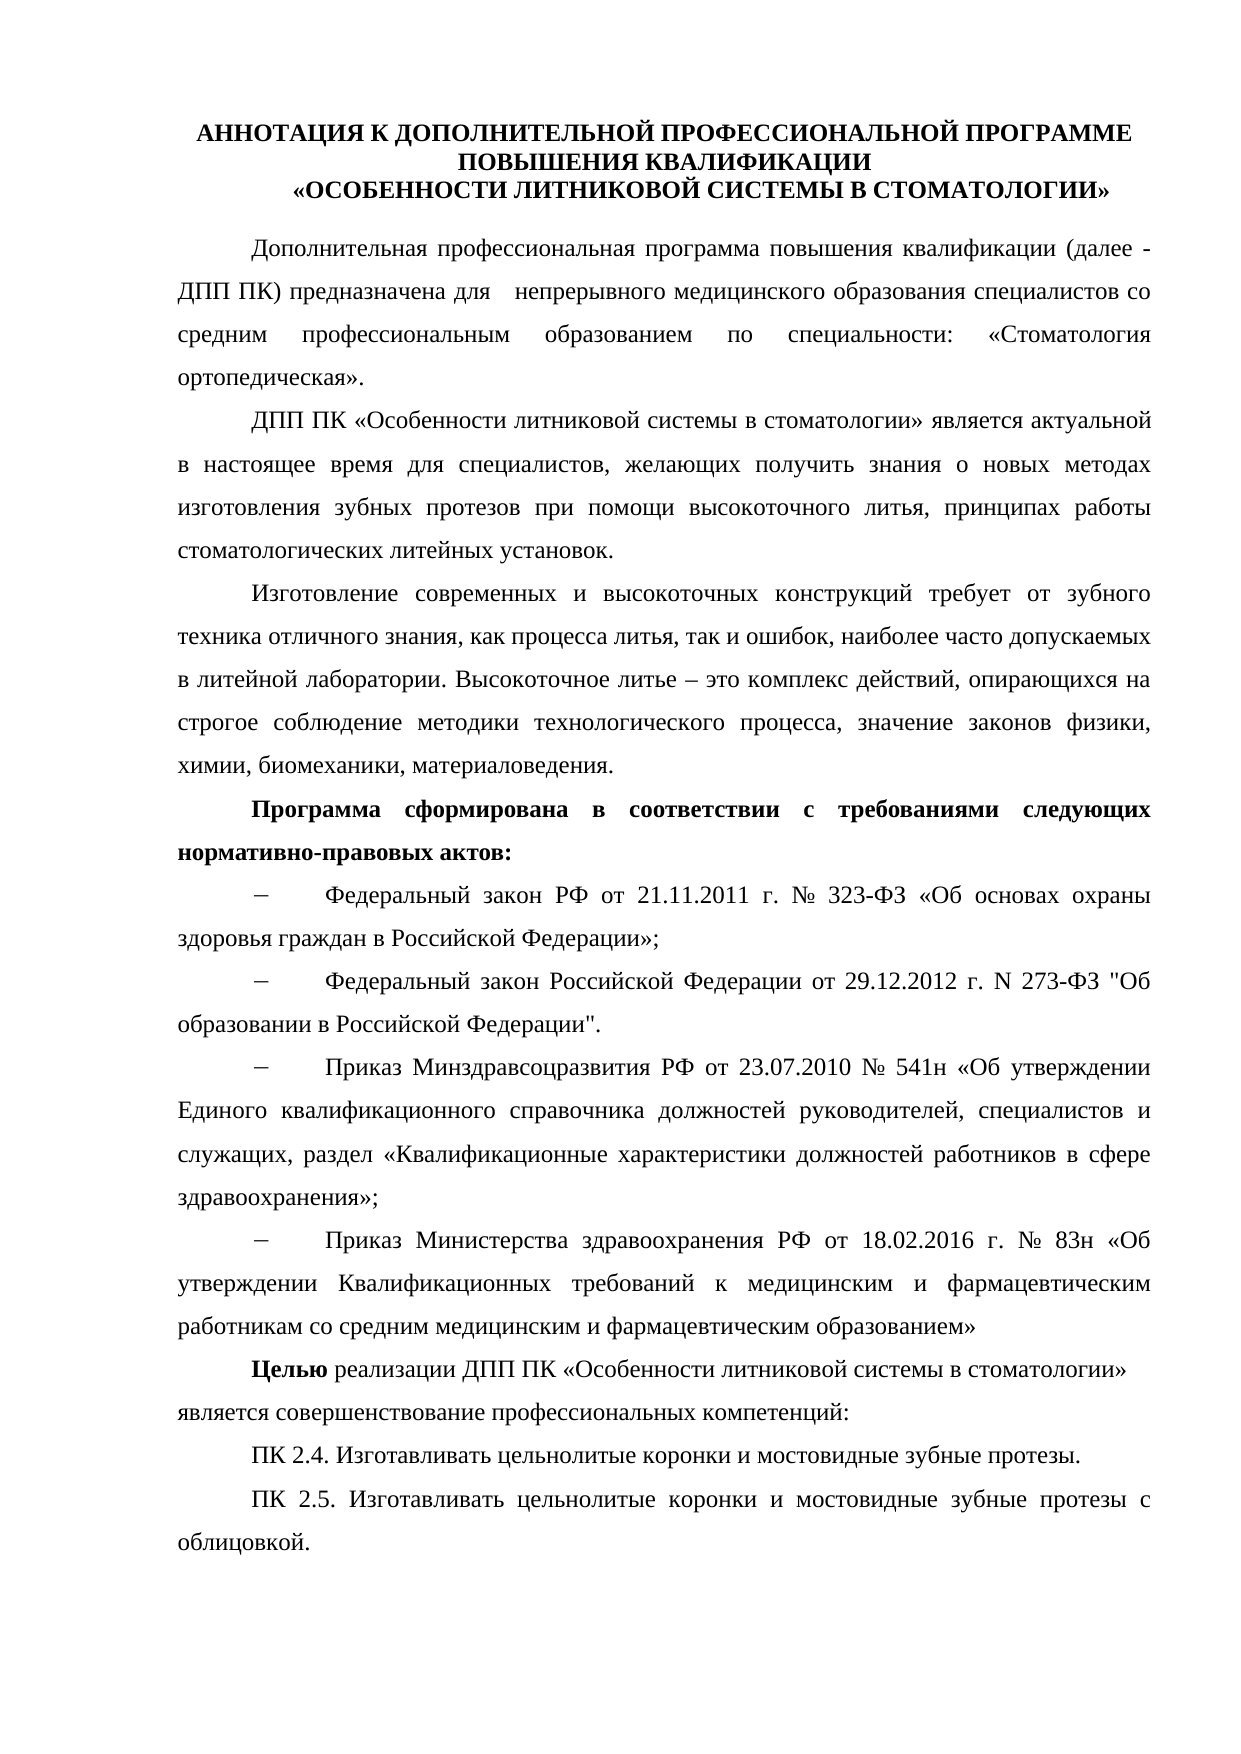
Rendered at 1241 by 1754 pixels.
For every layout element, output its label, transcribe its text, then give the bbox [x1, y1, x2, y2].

text АННОТАЦИЯ К ДОПОЛНИТЕЛЬНОЙ ПРОФЕССИОНАЛЬНОЙ ПРОГРАММЕ ПОВЫШЕНИЯ КВАЛИФИКАЦИИ [177, 118, 1152, 176]
text Дополнительная профессиональная программа повышения квалификации (далее - ДПП ПК) предназначена для непрерывного медицинского образования специалистов со средним профессиональным образованием по специальности: «Стоматология ортопедическая». [177, 233, 1152, 391]
text является совершенствование профессиональных компетенций: [177, 1397, 1152, 1426]
text Целью реализации ДПП ПК «Особенности литниковой системы в стоматологии» [177, 1354, 1152, 1383]
text ПК 2.5. Изготавливать цельнолитые коронки и мостовидные зубные протезы с облицовкой. [177, 1484, 1152, 1556]
list Приказ Минздравсоцразвития РФ от 23.07.2010 № 541н «Об утверждении Единого квалификационного справочника должностей руководителей, специалистов и служащих, раздел «Квалификационные характеристики должностей работников в сфере здравоохранения»; [177, 1052, 1152, 1211]
text ПК 2.4. Изготавливать цельнолитые коронки и мостовидные зубные протезы. [177, 1441, 1152, 1469]
text «ОСОБЕННОСТИ ЛИТНИКОВОЙ СИСТЕМЫ В СТОМАТОЛОГИИ» [177, 176, 1152, 204]
list Приказ Министерства здравоохранения РФ от 18.02.2016 г. № 83н «Об утверждении Квалификационных требований к медицинским и фармацевтическим работникам со средним медицинским и фармацевтическим образованием» [177, 1225, 1152, 1340]
list Федеральный закон РФ от 21.11.2011 г. № 323-ФЗ «Об основах охраны здоровья граждан в Российской Федерации»; [177, 880, 1152, 952]
text ДПП ПК «Особенности литниковой системы в стоматологии» является актуальной в настоящее время для специалистов, желающих получить знания о новых методах изготовления зубных протезов при помощи высокоточного литья, принципах работы стоматологических литейных установок. [177, 406, 1152, 564]
text Изготовление современных и высокоточных конструкций требует от зубного техника отличного знания, как процесса литья, так и ошибок, наиболее часто допускаемых в литейной лаборатории. Высокоточное литье – это комплекс действий, опирающихся на строгое соблюдение методики технологического процесса, значение законов физики, химии, биомеханики, материаловедения. [177, 578, 1152, 779]
text Программа сформирована в соответствии с требованиями следующих нормативно-правовых актов: [177, 794, 1152, 866]
list Федеральный закон Российской Федерации от 29.12.2012 г. N 273-ФЗ "Об образовании в Российской Федерации". [177, 966, 1152, 1038]
